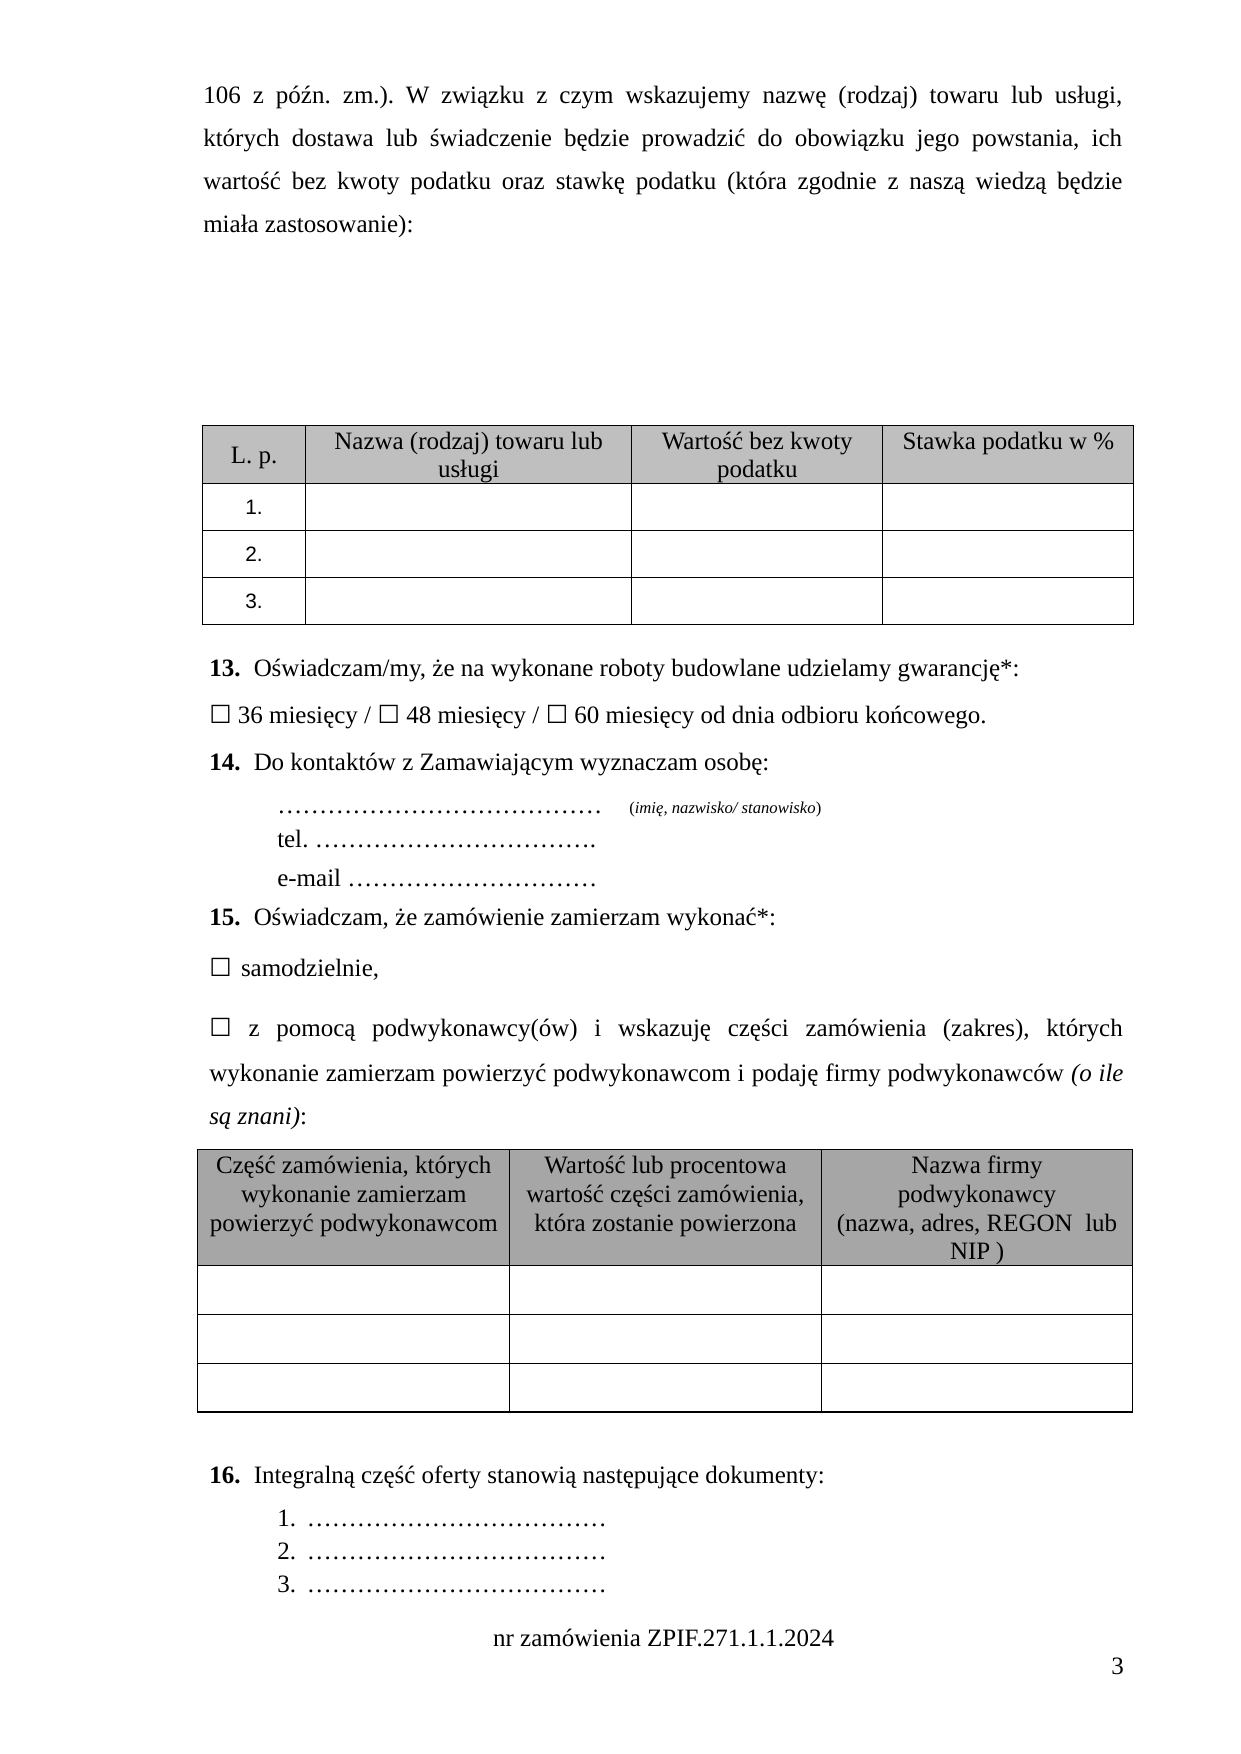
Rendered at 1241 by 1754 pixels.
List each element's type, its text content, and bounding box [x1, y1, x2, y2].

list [203, 80, 1123, 238]
list ……………………………… [277, 1536, 1123, 1565]
list 36 miesięcy / 48 miesięcy / 60 miesięcy od dnia odbioru końcowego. [400, 696, 546, 731]
table_cell [306, 578, 631, 623]
table_cell [883, 484, 1133, 530]
text e-mail ………………………… [277, 863, 1123, 891]
list Integralną część oferty stanowią następujące dokumenty: [209, 1460, 1123, 1489]
table_cell [306, 484, 631, 530]
table_header Wartość bez kwoty podatku [632, 426, 882, 483]
table_cell [822, 1315, 1132, 1363]
list z pomocą podwykonawcy(ów) i wskazuję części zamówienia (zakres), których wykonanie zamierzam powierzyć podwykonawcom i podaję firmy podwykonawców (o ile są znani): [209, 1010, 1123, 1130]
table_cell [510, 1315, 821, 1363]
list samodzielnie, [231, 949, 1123, 983]
list 36 miesięcy / 48 miesięcy / 60 miesięcy od dnia odbioru końcowego. [231, 696, 377, 731]
table_cell [822, 1266, 1132, 1314]
table_header Nazwa firmy podwykonawcy (nazwa, adres, REGON lub NIP ) [822, 1150, 1132, 1265]
list 36 miesięcy / 48 miesięcy / 60 miesięcy od dnia odbioru końcowego. [568, 696, 1123, 731]
list Oświadczam/my, że na wykonane roboty budowlane udzielamy gwarancję*: [209, 653, 1123, 682]
list Oświadczam, że zamówienie zamierzam wykonać*: [209, 902, 1123, 930]
table_cell 2. [203, 531, 305, 577]
list ……………………………… [277, 1503, 1123, 1532]
text ………………………………… (imię, nazwisko/ stanowisko) [277, 791, 1123, 819]
table_cell [632, 531, 882, 577]
table_cell [822, 1364, 1132, 1411]
table_cell [883, 578, 1133, 623]
list Do kontaktów z Zamawiającym wyznaczam osobę: [209, 747, 1123, 776]
table_header Stawka podatku w % [883, 426, 1133, 483]
table_cell [198, 1364, 509, 1411]
table_cell 1. [203, 484, 305, 530]
table_cell [632, 578, 882, 623]
table_header Nazwa (rodzaj) towaru lub usługi [306, 426, 631, 483]
table_cell 3. [203, 578, 305, 623]
table_cell [306, 531, 631, 577]
table_cell [198, 1266, 509, 1314]
table_cell [883, 531, 1133, 577]
list ……………………………… [277, 1569, 1123, 1598]
text tel. ……………………………. [277, 824, 1123, 852]
table_header Wartość lub procentowa wartość części zamówienia, która zostanie powierzona [510, 1150, 821, 1265]
table_cell [198, 1315, 509, 1363]
table_cell [510, 1266, 821, 1314]
table_header L. p. [203, 426, 305, 483]
table_cell [510, 1364, 821, 1411]
table_header Część zamówienia, których wykonanie zamierzam powierzyć podwykonawcom [198, 1150, 509, 1265]
table_cell [632, 484, 882, 530]
